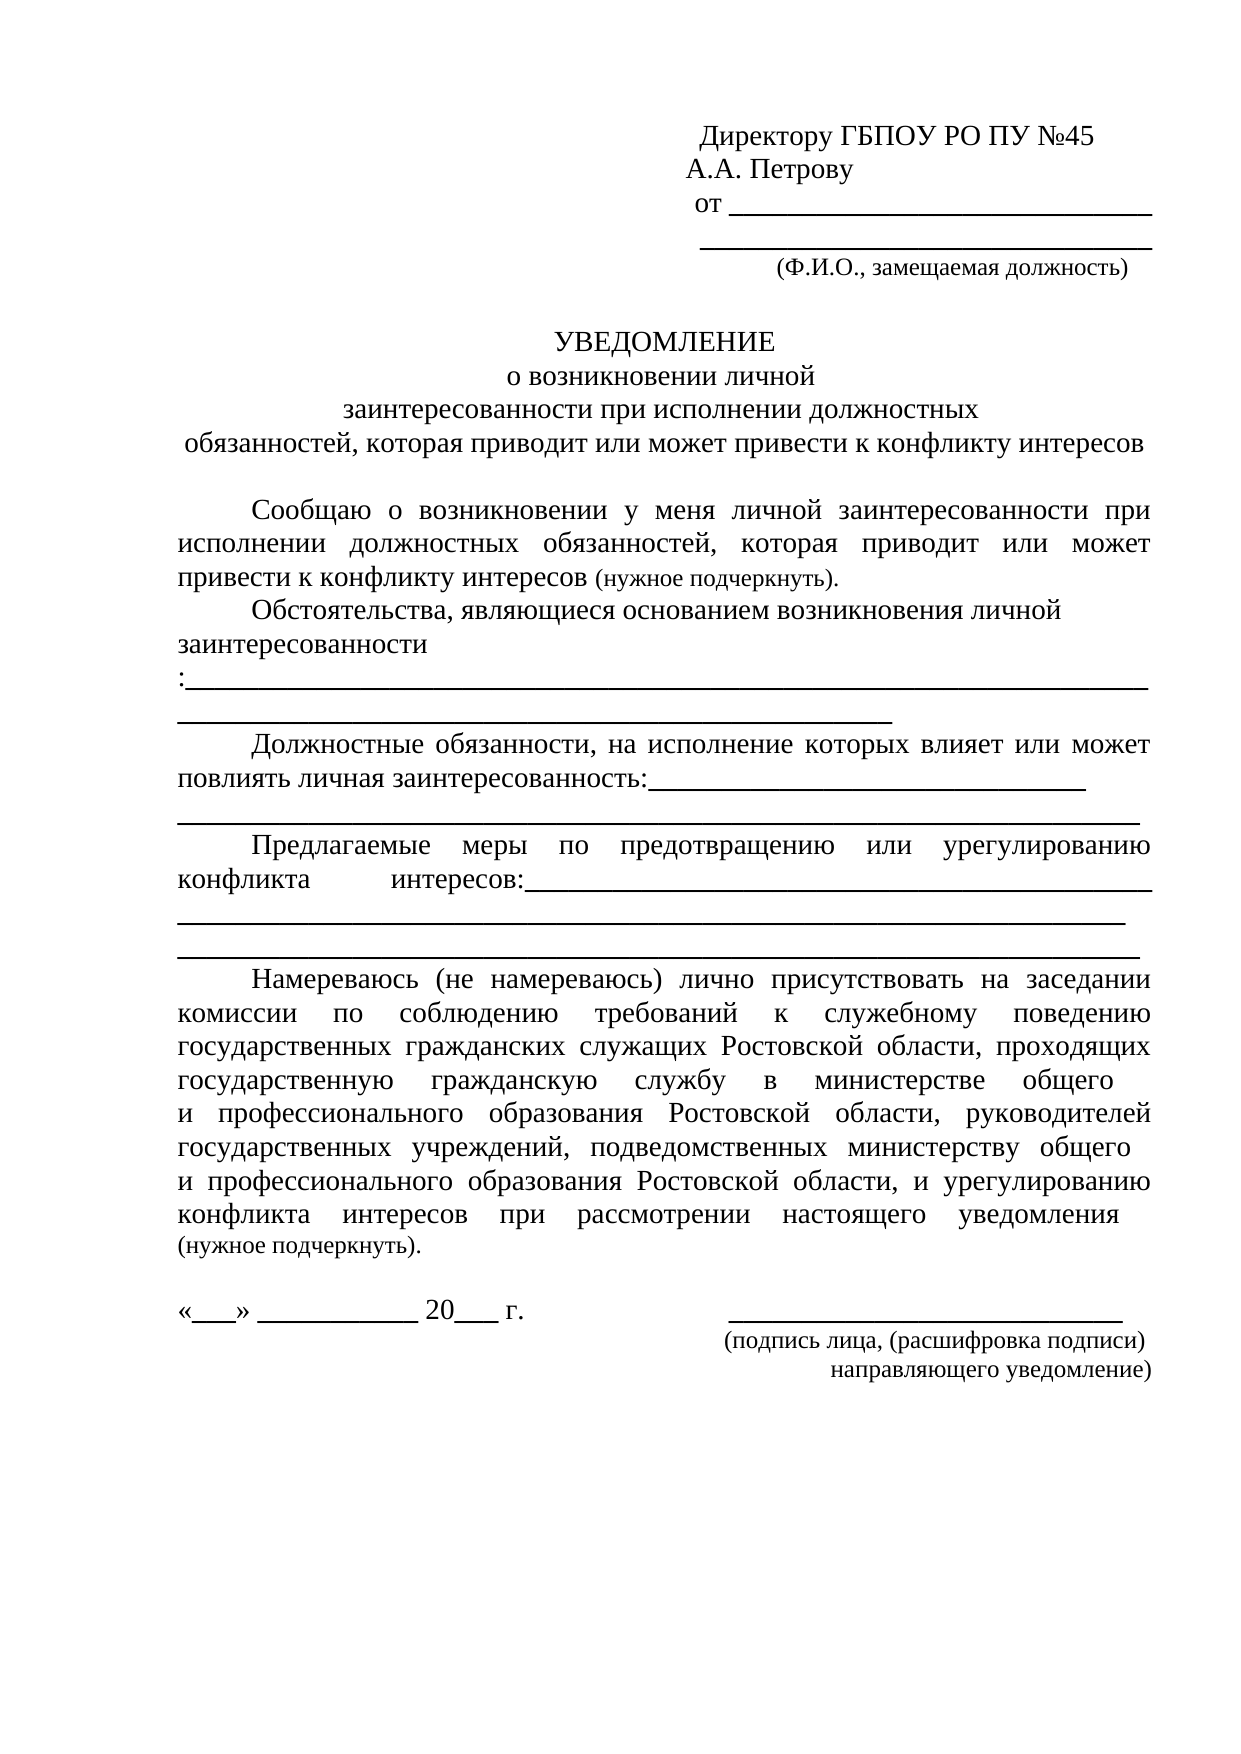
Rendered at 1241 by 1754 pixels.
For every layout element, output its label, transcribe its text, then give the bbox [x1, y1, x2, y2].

text Должностные обязанности, на исполнение которых влияет или может повлиять личная заинтересованность:______________________________ [177, 727, 1152, 794]
text «___» ___________ 20___ г. ___________________________ [177, 1292, 1152, 1326]
text (Ф.И.О., замещаемая должность) [591, 252, 1152, 281]
text о возникновении личной заинтересованности при исполнении должностных обязанностей, которая приводит или может привести к конфликту интересов [177, 358, 1152, 458]
text _______________________________ [591, 219, 1152, 252]
text (подпись лица, (расшифровка подписи) направляющего уведомление) [177, 1326, 1152, 1383]
text от _____________________________ [591, 185, 1152, 219]
text заинтересованности:___________________________________________________________________________________________________________________ [177, 626, 1152, 727]
text УВЕДОМЛЕНИЕ [177, 324, 1152, 358]
text Сообщаю о возникновении у меня личной заинтересованности при исполнении должностных обязанностей, которая приводит или может привести к конфликту интересов (нужное подчеркнуть). [177, 492, 1152, 592]
text __________________________________________________________________ [177, 928, 1152, 961]
text Предлагаемые меры по предотвращению или урегулированию конфликта интересов:___________________________________________ _________________________________________________________________ [177, 827, 1152, 928]
text Директору ГБПОУ РО ПУ №45 [591, 118, 1152, 152]
text __________________________________________________________________ [177, 794, 1152, 827]
text Намереваюсь (не намереваюсь) лично присутствовать на заседании комиссии по соблюдению требований к служебному поведению государственных гражданских служащих Ростовской области, проходящих государственную гражданскую службу в министерстве общего и профессионального образования Ростовской области, руководителей государственных учреждений, подведомственных министерству общего и профессионального образования Ростовской области, и урегулированию конфликта интересов при рассмотрении настоящего уведомления (нужное подчеркнуть). [177, 961, 1152, 1258]
text Обстоятельства, являющиеся основанием возникновения личной [177, 592, 1152, 626]
text А.А. Петрову [591, 152, 1152, 185]
